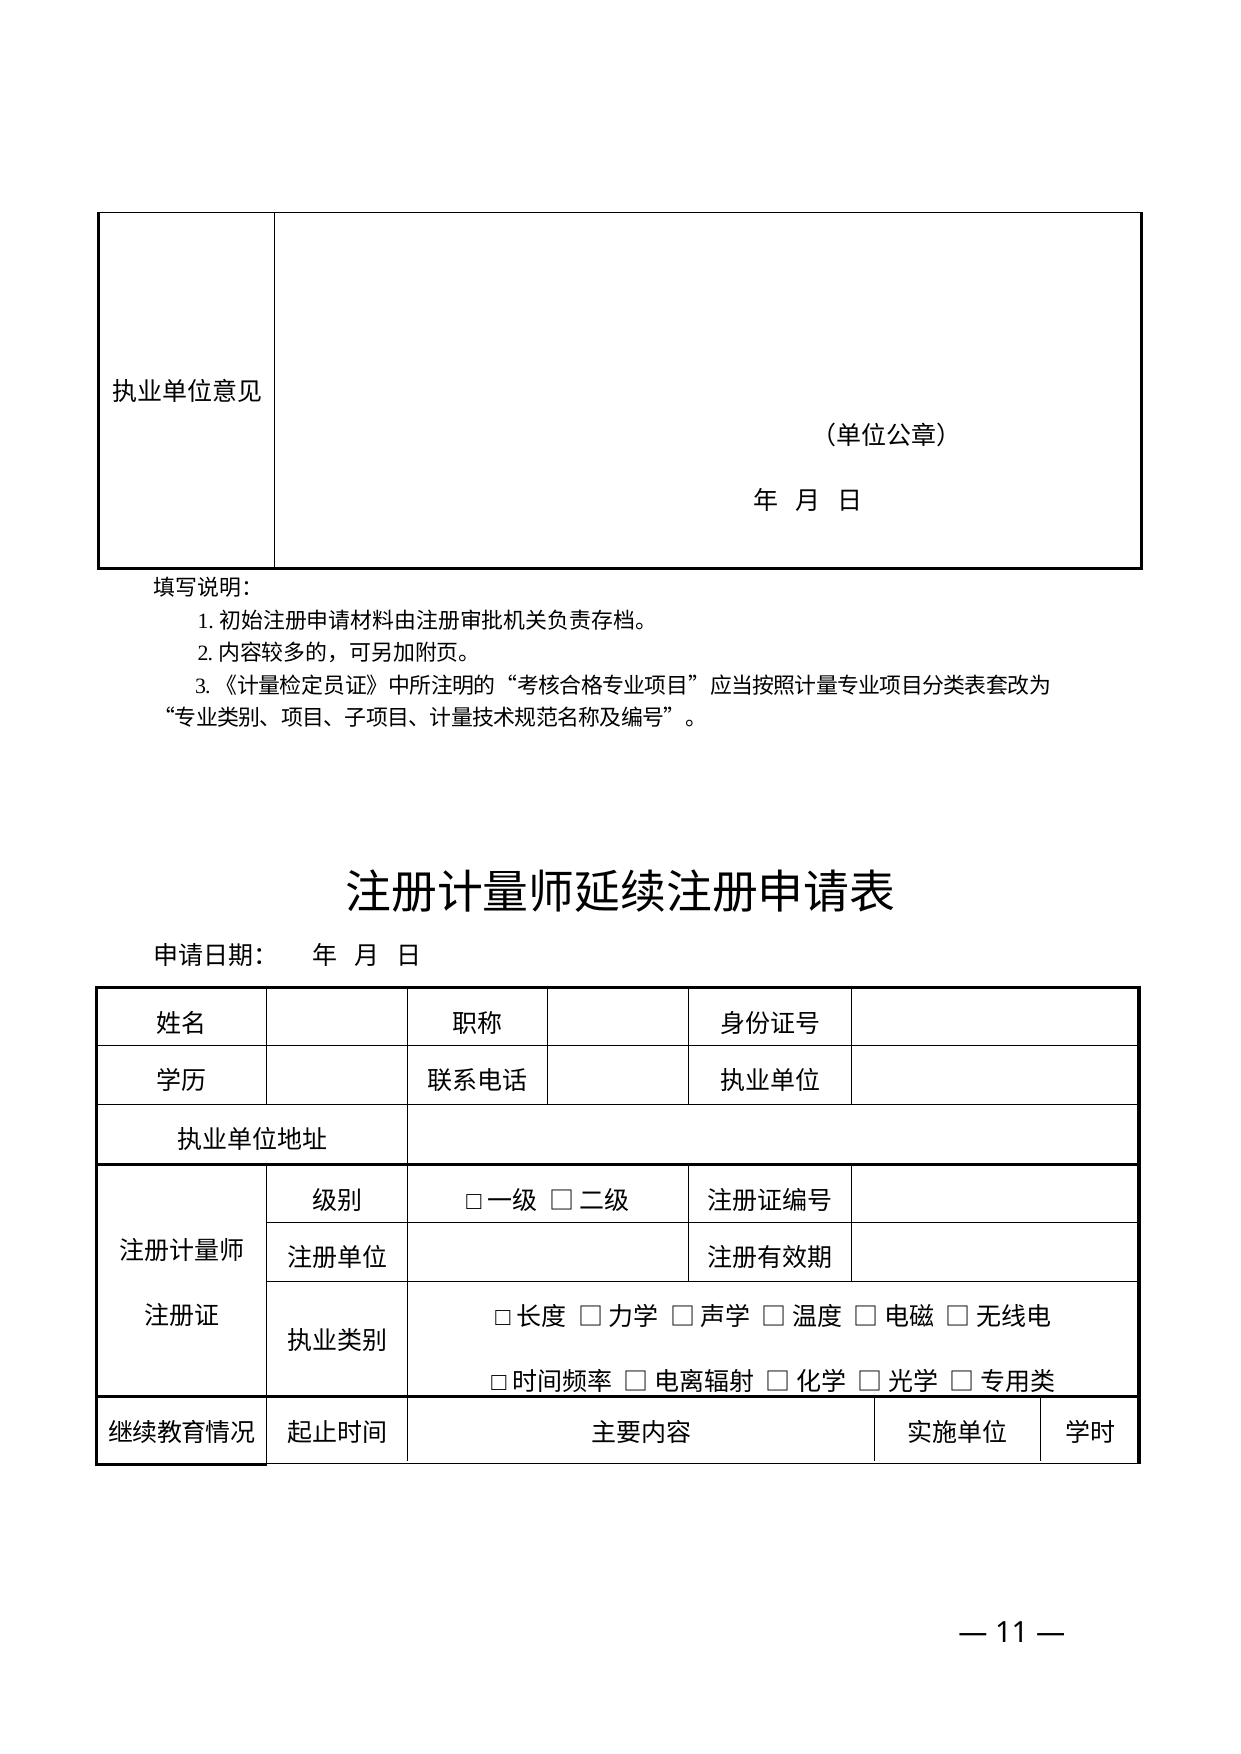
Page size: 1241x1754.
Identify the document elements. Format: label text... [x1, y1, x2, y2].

table_cell （单位公章） 年 月 日 [275, 213, 1140, 567]
table_cell 注册证编号 [689, 1166, 851, 1222]
table_cell 注册单位 [267, 1223, 407, 1281]
table_header 姓名 [98, 989, 266, 1045]
table_cell 学时 [1040, 1398, 1137, 1463]
table_cell 注册计量师 注册证 [98, 1166, 266, 1395]
table_cell □ 一级 □ 二级 [408, 1166, 688, 1222]
table_cell [548, 1046, 688, 1104]
table_header 身份证号 [689, 989, 851, 1045]
table_cell 级别 [267, 1166, 407, 1222]
table_cell 执业单位 [689, 1046, 851, 1104]
table_cell 执业类别 [267, 1282, 407, 1395]
table_cell [408, 1105, 1137, 1163]
list 内容较多的，可另加附页。 [153, 635, 1087, 667]
table_header 职称 [408, 989, 547, 1045]
table_cell 学历 [98, 1046, 266, 1104]
list 《计量检定员证》中所注明的“考核合格专业项目”应当按照计量专业项目分类表套改为“专业类别、项目、子项目、计量技术规范名称及编号”。 [153, 667, 1087, 732]
table_cell □ 长度 □ 力学 □ 声学 □ 温度 □ 电磁 □ 无线电 □ 时间频率 □ 电离辐射 □ 化学 □ 光学 □ 专用类 [408, 1282, 1137, 1395]
table_cell 主要内容 [407, 1398, 875, 1463]
text 注册计量师延续注册申请表 [153, 859, 1087, 921]
table_cell [852, 1166, 1137, 1222]
table_cell [267, 1046, 407, 1104]
table_cell 注册有效期 [689, 1223, 851, 1281]
table_cell 执业单位意见 [100, 213, 274, 567]
table_cell 继续教育情况 [98, 1398, 266, 1463]
table_header [548, 989, 688, 1045]
text 申请日期： 年 月 日 [153, 921, 1136, 986]
table_cell [852, 1223, 1137, 1281]
table_header [852, 989, 1137, 1045]
table_cell 实施单位 [875, 1398, 1040, 1463]
table_cell [408, 1223, 688, 1281]
table_cell 起止时间 [267, 1398, 407, 1463]
table_header [267, 989, 407, 1045]
table_cell 联系电话 [408, 1046, 547, 1104]
table_cell 执业单位地址 [98, 1105, 407, 1163]
text 填写说明： [153, 570, 1087, 602]
list 初始注册申请材料由注册审批机关负责存档。 [153, 602, 1087, 635]
table_cell [852, 1046, 1137, 1104]
